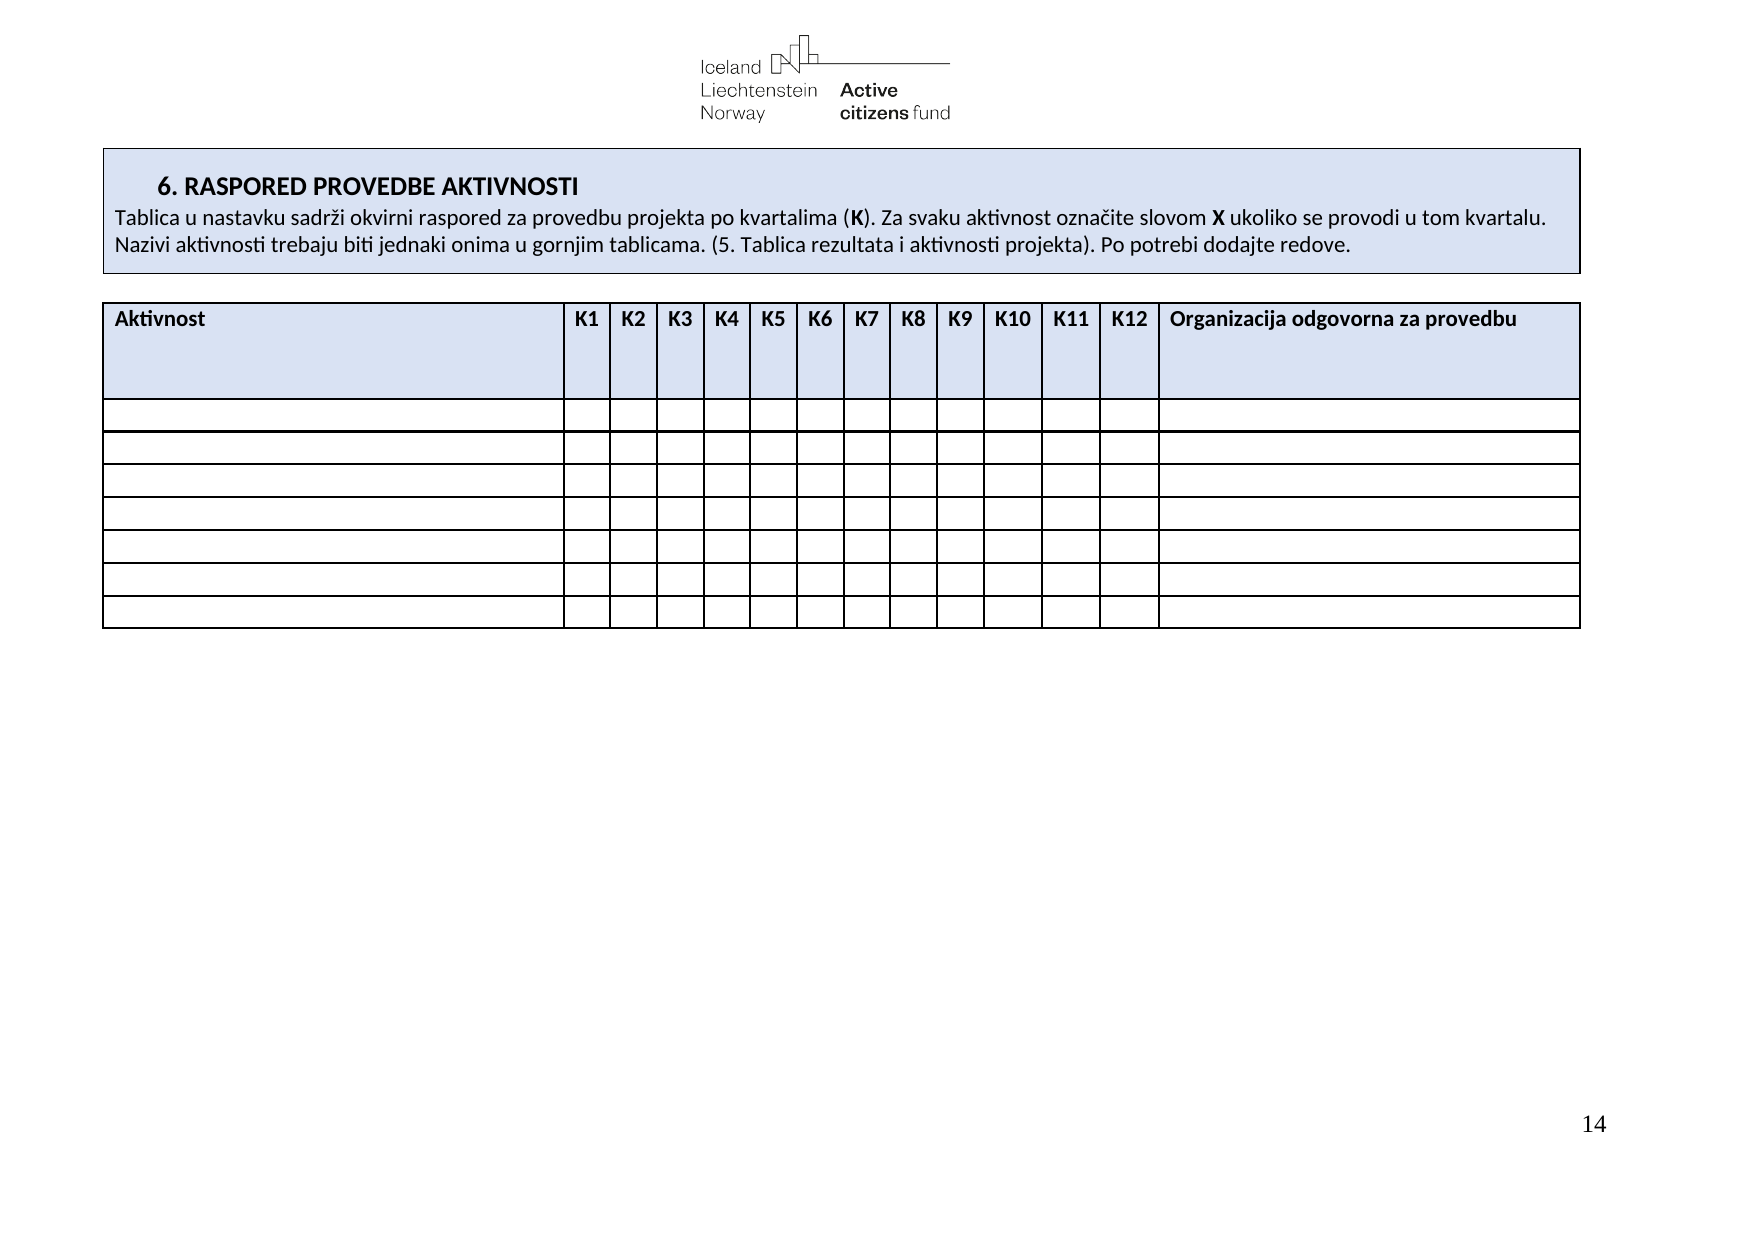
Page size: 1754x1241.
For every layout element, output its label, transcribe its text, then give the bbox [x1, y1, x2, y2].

table_cell [891, 597, 936, 627]
table_cell [104, 433, 563, 463]
table_header K8 [891, 304, 936, 398]
table_header K10 [985, 304, 1041, 398]
table_cell [565, 531, 609, 562]
table_cell [845, 465, 889, 496]
table_cell [938, 400, 983, 430]
table_header 6. RASPORED PROVEDBE AKTIVNOSTI Tablica u nastavku sadrži okvirni raspored za provedbu projekta po kvartalima (K). Za svaku aktivnost označite slovom X ukoliko se provodi u tom kvartalu. Nazivi aktivnosti trebaju biti jednaki onima u gornjim tablicama. (5. Tablica rezultata i aktivnosti projekta). Po potrebi dodajte redove. [104, 149, 1579, 273]
table_cell [611, 433, 656, 463]
table_cell [611, 498, 656, 529]
table_cell [798, 564, 843, 594]
table_cell [751, 433, 796, 463]
table_cell [104, 531, 563, 562]
table_cell [891, 498, 936, 529]
table_cell [705, 433, 749, 463]
table_cell [705, 400, 749, 430]
table_cell [705, 564, 749, 594]
table_cell [1160, 433, 1579, 463]
table_cell [104, 400, 563, 430]
table_cell [938, 531, 983, 562]
table_cell [845, 498, 889, 529]
table_cell [891, 433, 936, 463]
table_header K7 [845, 304, 889, 398]
table_cell [1160, 498, 1579, 529]
table_cell [891, 531, 936, 562]
table_cell [1101, 531, 1158, 562]
table_cell [658, 564, 703, 594]
table_cell [985, 564, 1041, 594]
table_cell [845, 531, 889, 562]
table_cell [845, 597, 889, 627]
table_header K1 [565, 304, 609, 398]
table_header K3 [658, 304, 703, 398]
table_cell [985, 498, 1041, 529]
table_cell [1160, 597, 1579, 627]
table_cell [985, 465, 1041, 496]
table_cell [1160, 564, 1579, 594]
table_header K5 [751, 304, 796, 398]
table_cell [751, 498, 796, 529]
table_cell [798, 465, 843, 496]
table_cell [1160, 531, 1579, 562]
table_cell [845, 400, 889, 430]
table_cell [751, 465, 796, 496]
table_cell [104, 465, 563, 496]
table_cell [104, 498, 563, 529]
table_cell [705, 498, 749, 529]
table_cell [985, 531, 1041, 562]
table_cell [938, 597, 983, 627]
table_cell [845, 564, 889, 594]
table_header K2 [611, 304, 656, 398]
table_cell [798, 531, 843, 562]
table_cell [1160, 400, 1579, 430]
table_cell [891, 465, 936, 496]
table_cell [1043, 564, 1099, 594]
table_cell [751, 564, 796, 594]
table_header K11 [1043, 304, 1099, 398]
table_cell [845, 433, 889, 463]
table_cell [985, 597, 1041, 627]
table_cell [705, 531, 749, 562]
table_cell [938, 498, 983, 529]
table_header K12 [1101, 304, 1158, 398]
table_cell [891, 564, 936, 594]
table_cell [1043, 597, 1099, 627]
table_cell [565, 433, 609, 463]
table_cell [938, 564, 983, 594]
table_cell [104, 564, 563, 594]
table_cell [658, 465, 703, 496]
table_cell [985, 400, 1041, 430]
table_cell [611, 564, 656, 594]
table_cell [1101, 597, 1158, 627]
table_cell [751, 400, 796, 430]
table_cell [565, 564, 609, 594]
table_cell [658, 597, 703, 627]
table_cell [104, 597, 563, 627]
table_cell [1101, 465, 1158, 496]
table_cell [705, 597, 749, 627]
table_cell [1160, 465, 1579, 496]
table_cell [751, 597, 796, 627]
table_header K4 [705, 304, 749, 398]
table_cell [1101, 400, 1158, 430]
table_cell [611, 531, 656, 562]
table_cell [658, 498, 703, 529]
table_cell [798, 597, 843, 627]
table_cell [565, 498, 609, 529]
table_cell [1043, 433, 1099, 463]
table_cell [1101, 498, 1158, 529]
table_cell [658, 531, 703, 562]
table_cell [1043, 400, 1099, 430]
table_cell [938, 433, 983, 463]
table_header K6 [798, 304, 843, 398]
table_cell [985, 433, 1041, 463]
table_header Aktivnost [104, 304, 563, 398]
table_cell [658, 400, 703, 430]
table_cell [1101, 433, 1158, 463]
table_cell [658, 433, 703, 463]
table_cell [751, 531, 796, 562]
table_cell [1043, 465, 1099, 496]
table_cell [1101, 564, 1158, 594]
picture [700, 35, 951, 124]
table_cell [1043, 531, 1099, 562]
table_header Organizacija odgovorna za provedbu [1160, 304, 1579, 398]
table_cell [611, 597, 656, 627]
table_cell [611, 465, 656, 496]
table_cell [705, 465, 749, 496]
table_cell [1043, 498, 1099, 529]
table_cell [611, 400, 656, 430]
table_header K9 [938, 304, 983, 398]
table_cell [938, 465, 983, 496]
table_cell [798, 433, 843, 463]
table_cell [565, 400, 609, 430]
table_cell [565, 597, 609, 627]
table_cell [798, 400, 843, 430]
table_cell [798, 498, 843, 529]
table_cell [565, 465, 609, 496]
table_cell [891, 400, 936, 430]
